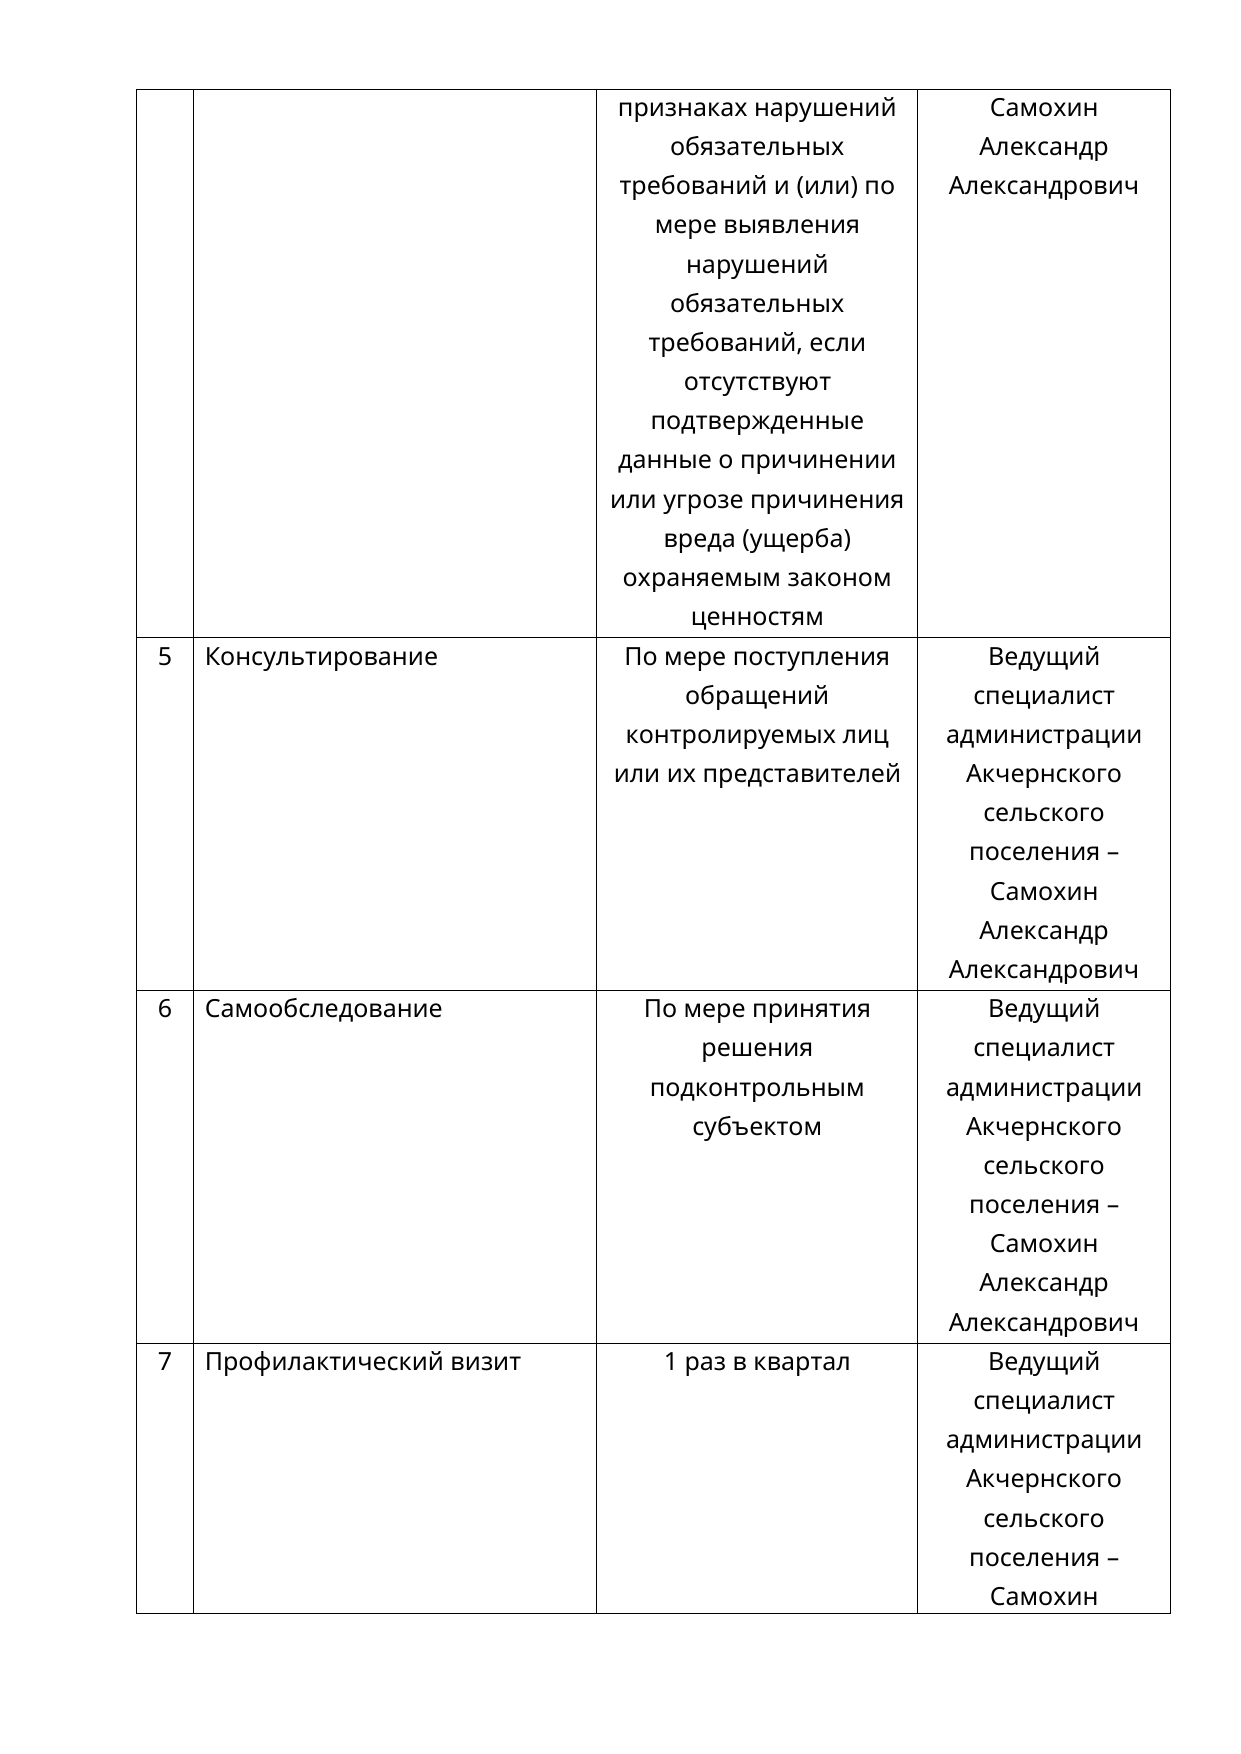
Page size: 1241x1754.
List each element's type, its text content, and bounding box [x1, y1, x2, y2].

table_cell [918, 1344, 1170, 1613]
table_cell 1 раз в квартал [597, 1344, 917, 1613]
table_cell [194, 1344, 596, 1613]
table_cell По мере поступления обращений контролируемых лиц или их представителей [597, 638, 917, 990]
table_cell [918, 90, 1170, 637]
table_cell Ведущий специалист администрации Акчернского сельского поселения – Самохин Александр Александрович [918, 638, 1170, 990]
table_cell 5 [137, 638, 193, 990]
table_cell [918, 991, 1170, 1343]
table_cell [597, 90, 917, 637]
table_cell 4 [137, 90, 193, 637]
table_cell 6 [137, 991, 193, 1343]
table_cell По мере принятия решения подконтрольным субъектом [597, 991, 917, 1343]
table_cell Самообследование [194, 991, 596, 1343]
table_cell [194, 90, 596, 637]
table_cell 7 [137, 1344, 193, 1613]
table_cell Консультирование [194, 638, 596, 990]
